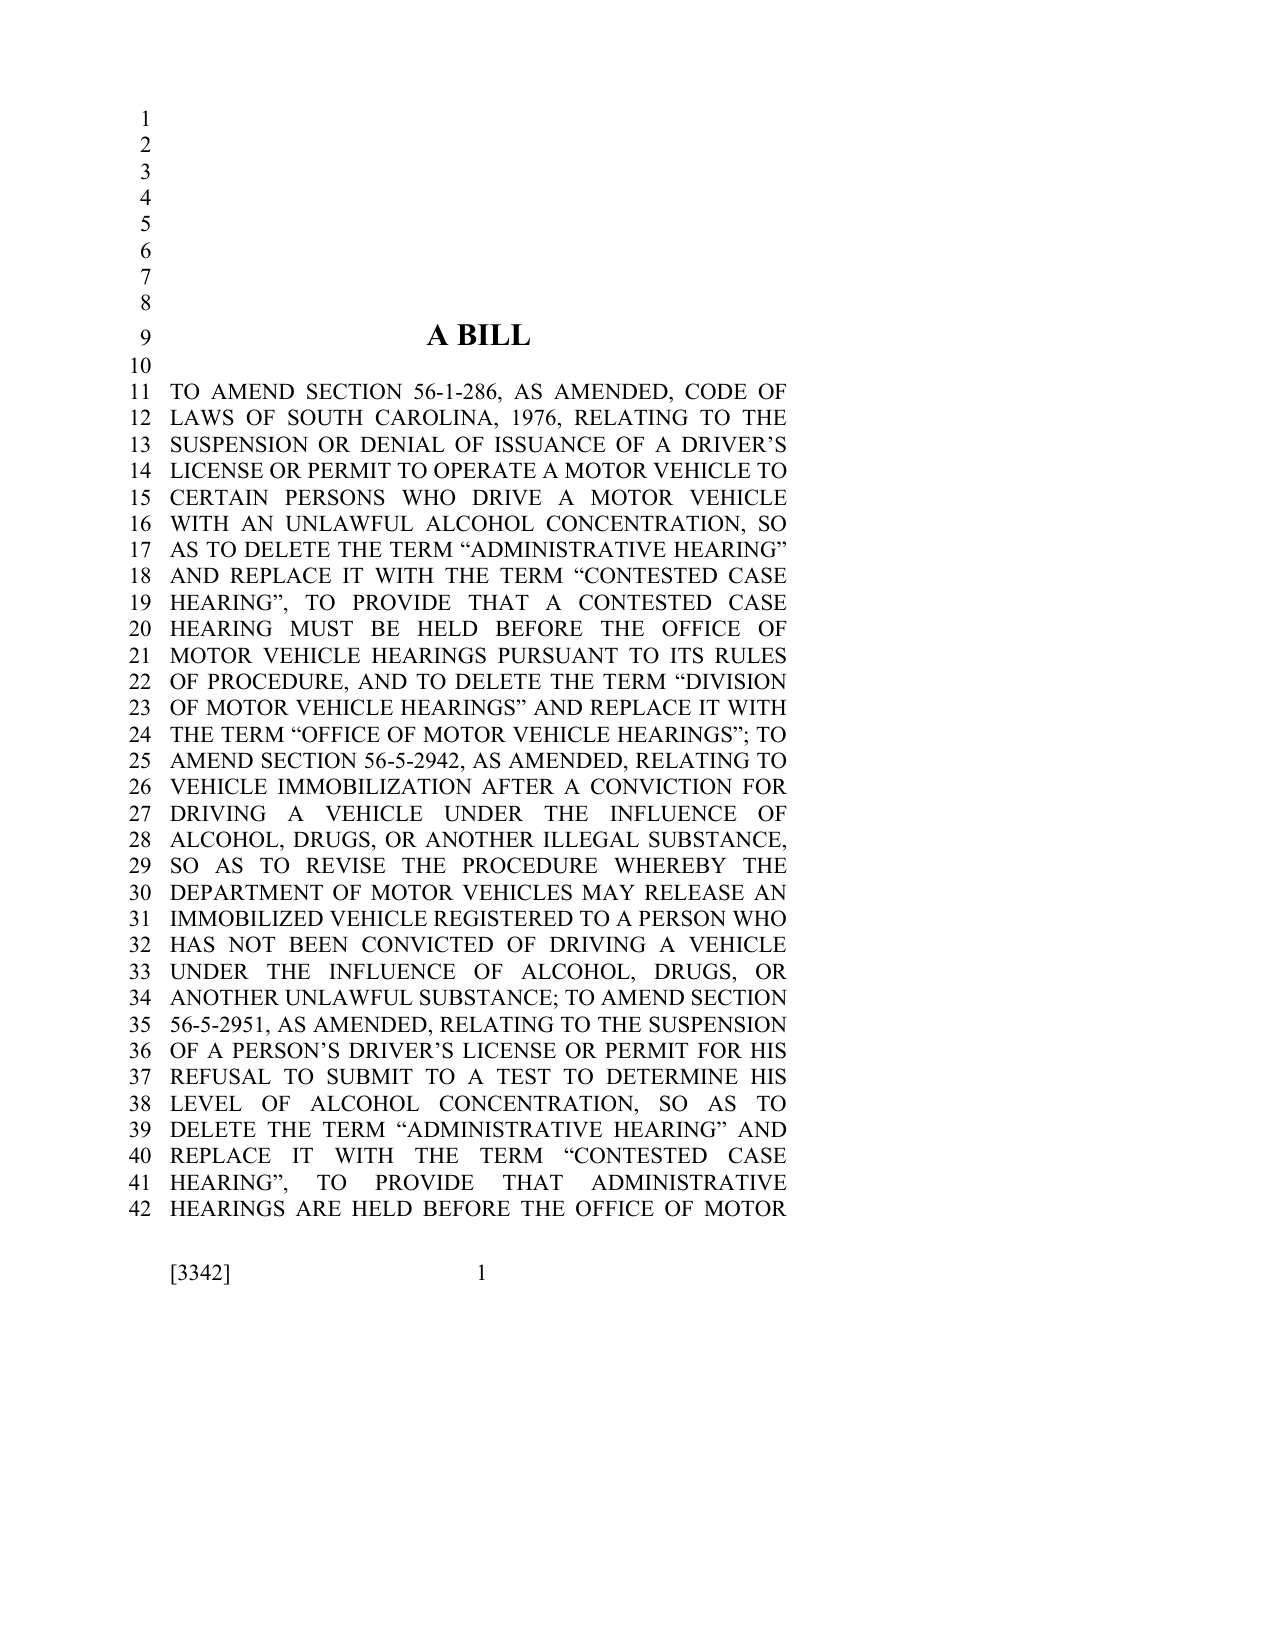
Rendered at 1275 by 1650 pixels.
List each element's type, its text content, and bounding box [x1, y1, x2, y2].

text A BILL [169, 316, 787, 352]
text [169, 378, 787, 1221]
